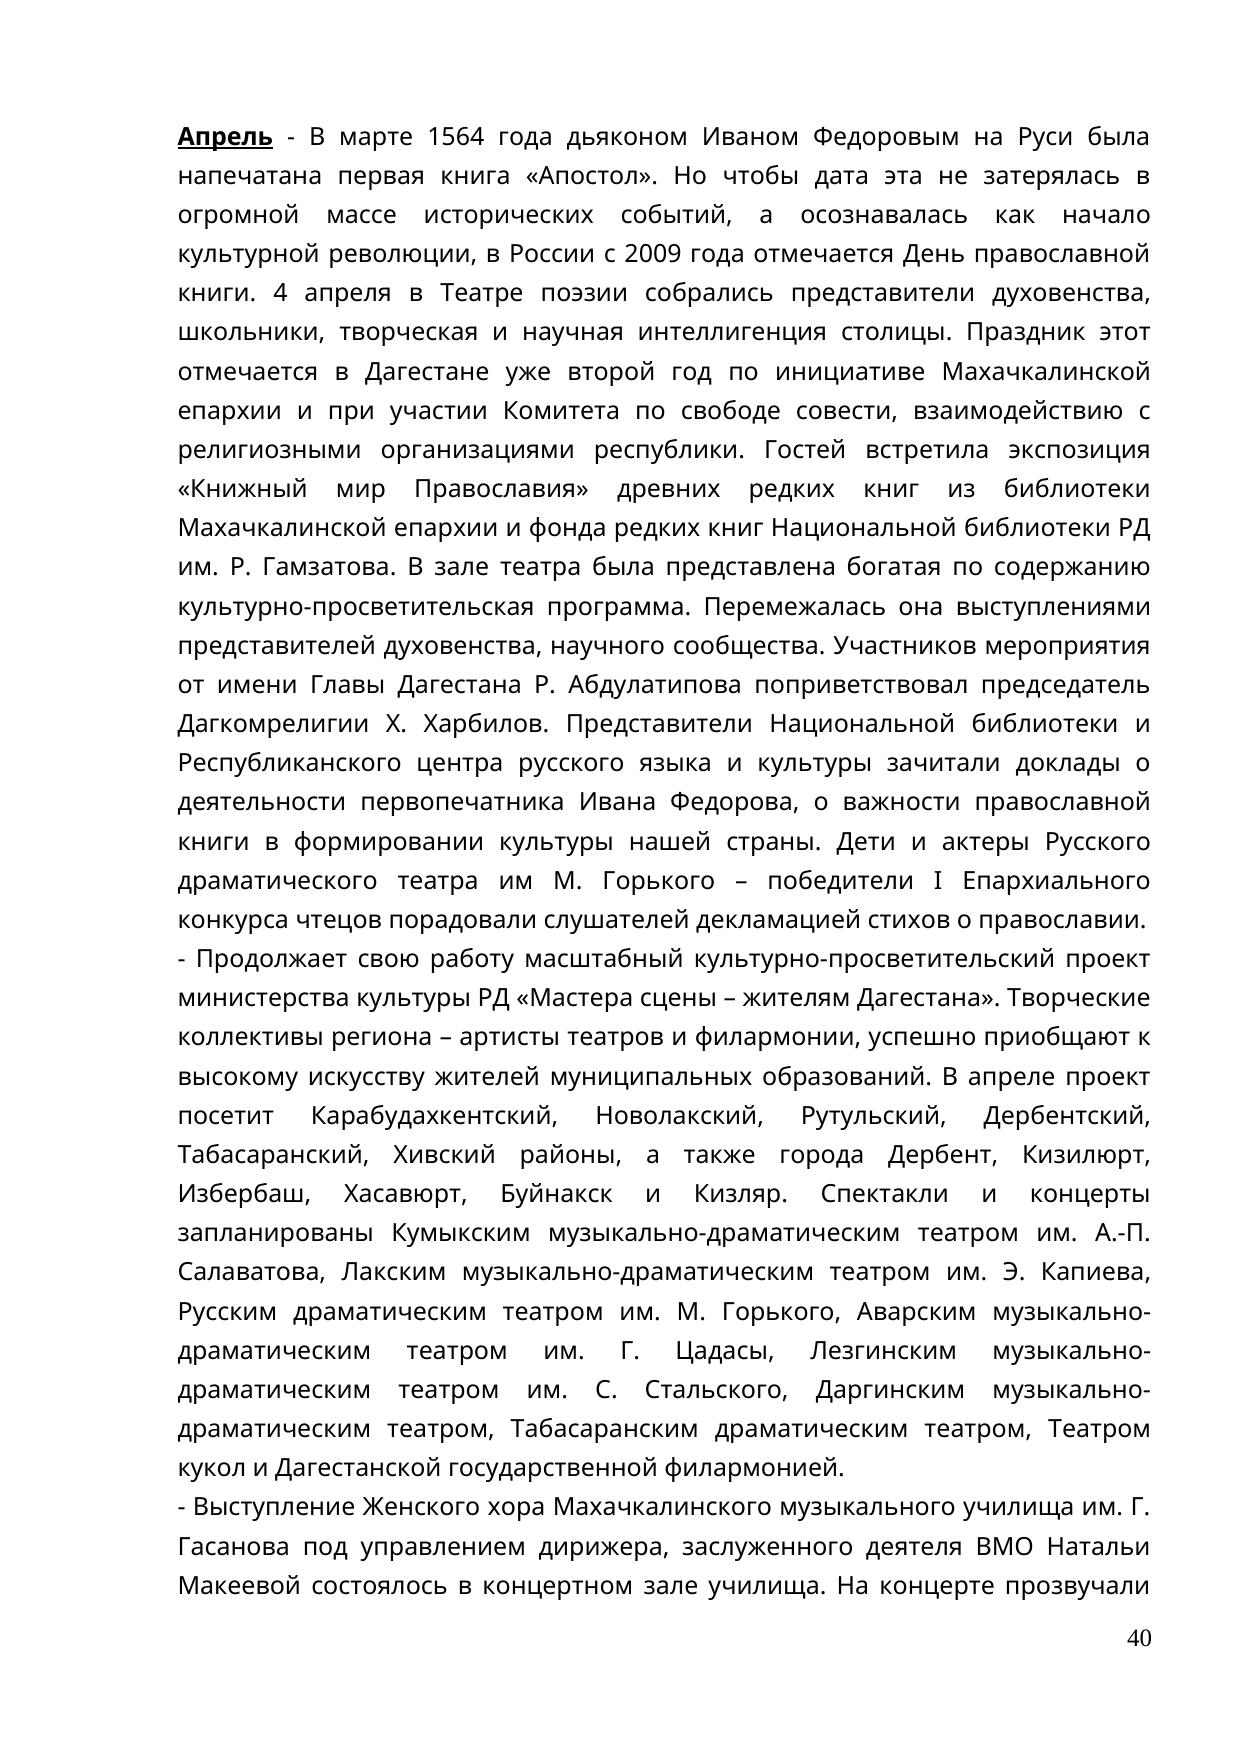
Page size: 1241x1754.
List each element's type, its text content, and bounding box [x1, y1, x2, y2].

text Апрель - В марте 1564 года дьяконом Иваном Федоровым на Руси была напечатана первая книга «Апостол». Но чтобы дата эта не затерялась в огромной массе исторических событий, а осознавалась как начало культурной революции, в России с 2009 года отмечается День православной книги. 4 апреля в Театре поэзии собрались представители духовенства, школьники, творческая и научная интеллигенция столицы. Праздник этот отмечается в Дагестане уже второй год по инициативе Махачкалинской епархии и при участии Комитета по свободе совести, взаимодействию с религиозными организациями республики. Гостей встретила экспозиция «Книжный мир Православия» древних редких книг из библиотеки Махачкалинской епархии и фонда редких книг Национальной библиотеки РД им. Р. Гамзатова. В зале театра была представлена богатая по содержанию культурно-просветительская программа. Перемежалась она выступлениями представителей духовенства, научного сообщества. Участников мероприятия от имени Главы Дагестана Р. Абдулатипова поприветствовал председатель Дагкомрелигии Х. Харбилов. Представители Национальной библиотеки и Республиканского центра русского языка и культуры зачитали доклады о деятельности первопечатника Ивана Федорова, о важности православной книги в формировании культуры нашей страны. Дети и актеры Русского драматического театра им М. Горького – победители I Епархиального конкурса чтецов порадовали слушателей декламацией стихов о православии. [177, 118, 1152, 936]
text - Продолжает свою работу масштабный культурно-просветительский проект министерства культуры РД «Мастера сцены – жителям Дагестана». Творческие коллективы региона – артисты театров и филармонии, успешно приобщают к высокому искусству жителей муниципальных образований. В апреле проект посетит Карабудахкентский, Новолакский, Рутульский, Дербентский, Табасаранский, Хивский районы, а также города Дербент, Кизилюрт, Избербаш, Хасавюрт, Буйнакск и Кизляр. Спектакли и концерты запланированы Кумыкским музыкально-драматическим театром им. А.-П. Салаватова, Лакским музыкально-драматическим театром им. Э. Капиева, Русским драматическим театром им. М. Горького, Аварским музыкально-драматическим театром им. Г. Цадасы, Лезгинским музыкально-драматическим театром им. С. Стальского, Даргинским музыкально-драматическим театром, Табасаранским драматическим театром, Театром кукол и Дагестанской государственной филармонией. [177, 941, 1152, 1484]
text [177, 1489, 1152, 1601]
